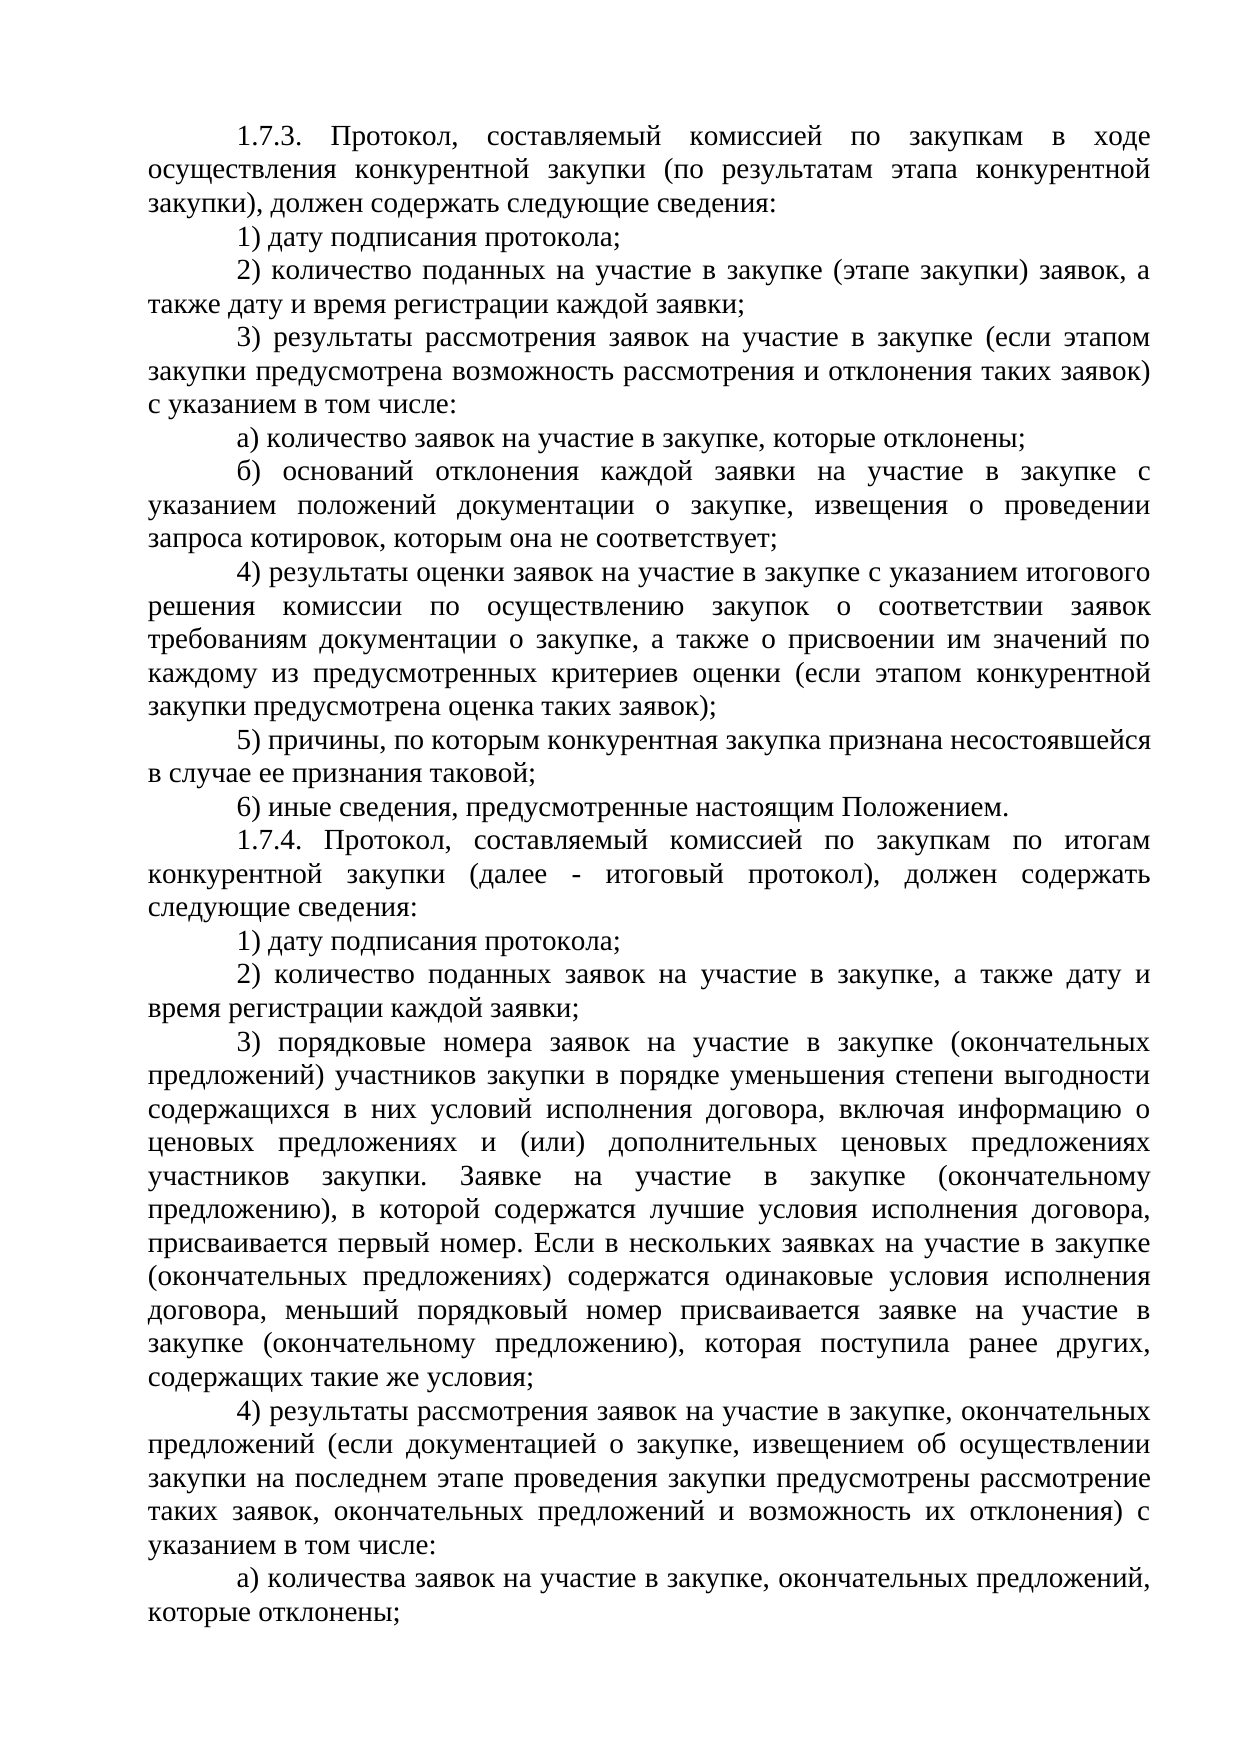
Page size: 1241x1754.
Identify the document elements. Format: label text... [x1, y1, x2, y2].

text 3) порядковые номера заявок на участие в закупке (окончательных предложений) участников закупки в порядке уменьшения степени выгодности содержащихся в них условий исполнения договора, включая информацию о ценовых предложениях и (или) дополнительных ценовых предложениях участников закупки. Заявке на участие в закупке (окончательному предложению), в которой содержатся лучшие условия исполнения договора, присваивается первый номер. Если в нескольких заявках на участие в закупке (окончательных предложениях) содержатся одинаковые условия исполнения договора, меньший порядковый номер присваивается заявке на участие в закупке (окончательному предложению), которая поступила ранее других, содержащих такие же условия; [148, 1024, 1152, 1393]
text 6) иные сведения, предусмотренные настоящим Положением. [148, 789, 1152, 822]
text 4) результаты оценки заявок на участие в закупке с указанием итогового решения комиссии по осуществлению закупок о соответствии заявок требованиям документации о закупке, а также о присвоении им значений по каждому из предусмотренных критериев оценки (если этапом конкурентной закупки предусмотрена оценка таких заявок); [148, 554, 1152, 722]
text 2) количество поданных заявок на участие в закупке, а также дату и время регистрации каждой заявки; [148, 957, 1152, 1024]
text 5) причины, по которым конкурентная закупка признана несостоявшейся в случае ее признания таковой; [148, 722, 1152, 789]
text 1.7.3. Протокол, составляемый комиссией по закупкам в ходе осуществления конкурентной закупки (по результатам этапа конкурентной закупки), должен содержать следующие сведения: [148, 118, 1152, 219]
text б) оснований отклонения каждой заявки на участие в закупке с указанием положений документации о закупке, извещения о проведении запроса котировок, которым она не соответствует; [148, 453, 1152, 554]
text 1) дату подписания протокола; [148, 923, 1152, 957]
text 1) дату подписания протокола; [148, 219, 1152, 252]
text а) количество заявок на участие в закупке, которые отклонены; [148, 420, 1152, 453]
text 3) результаты рассмотрения заявок на участие в закупке (если этапом закупки предусмотрена возможность рассмотрения и отклонения таких заявок) с указанием в том числе: [148, 319, 1152, 420]
text 1.7.4. Протокол, составляемый комиссией по закупкам по итогам конкурентной закупки (далее - итоговый протокол), должен содержать следующие сведения: [148, 822, 1152, 923]
text а) количества заявок на участие в закупке, окончательных предложений, которые отклонены; [148, 1560, 1152, 1627]
text 4) результаты рассмотрения заявок на участие в закупке, окончательных предложений (если документацией о закупке, извещением об осуществлении закупки на последнем этапе проведения закупки предусмотрены рассмотрение таких заявок, окончательных предложений и возможность их отклонения) с указанием в том числе: [148, 1393, 1152, 1560]
text 2) количество поданных на участие в закупке (этапе закупки) заявок, а также дату и время регистрации каждой заявки; [148, 252, 1152, 319]
